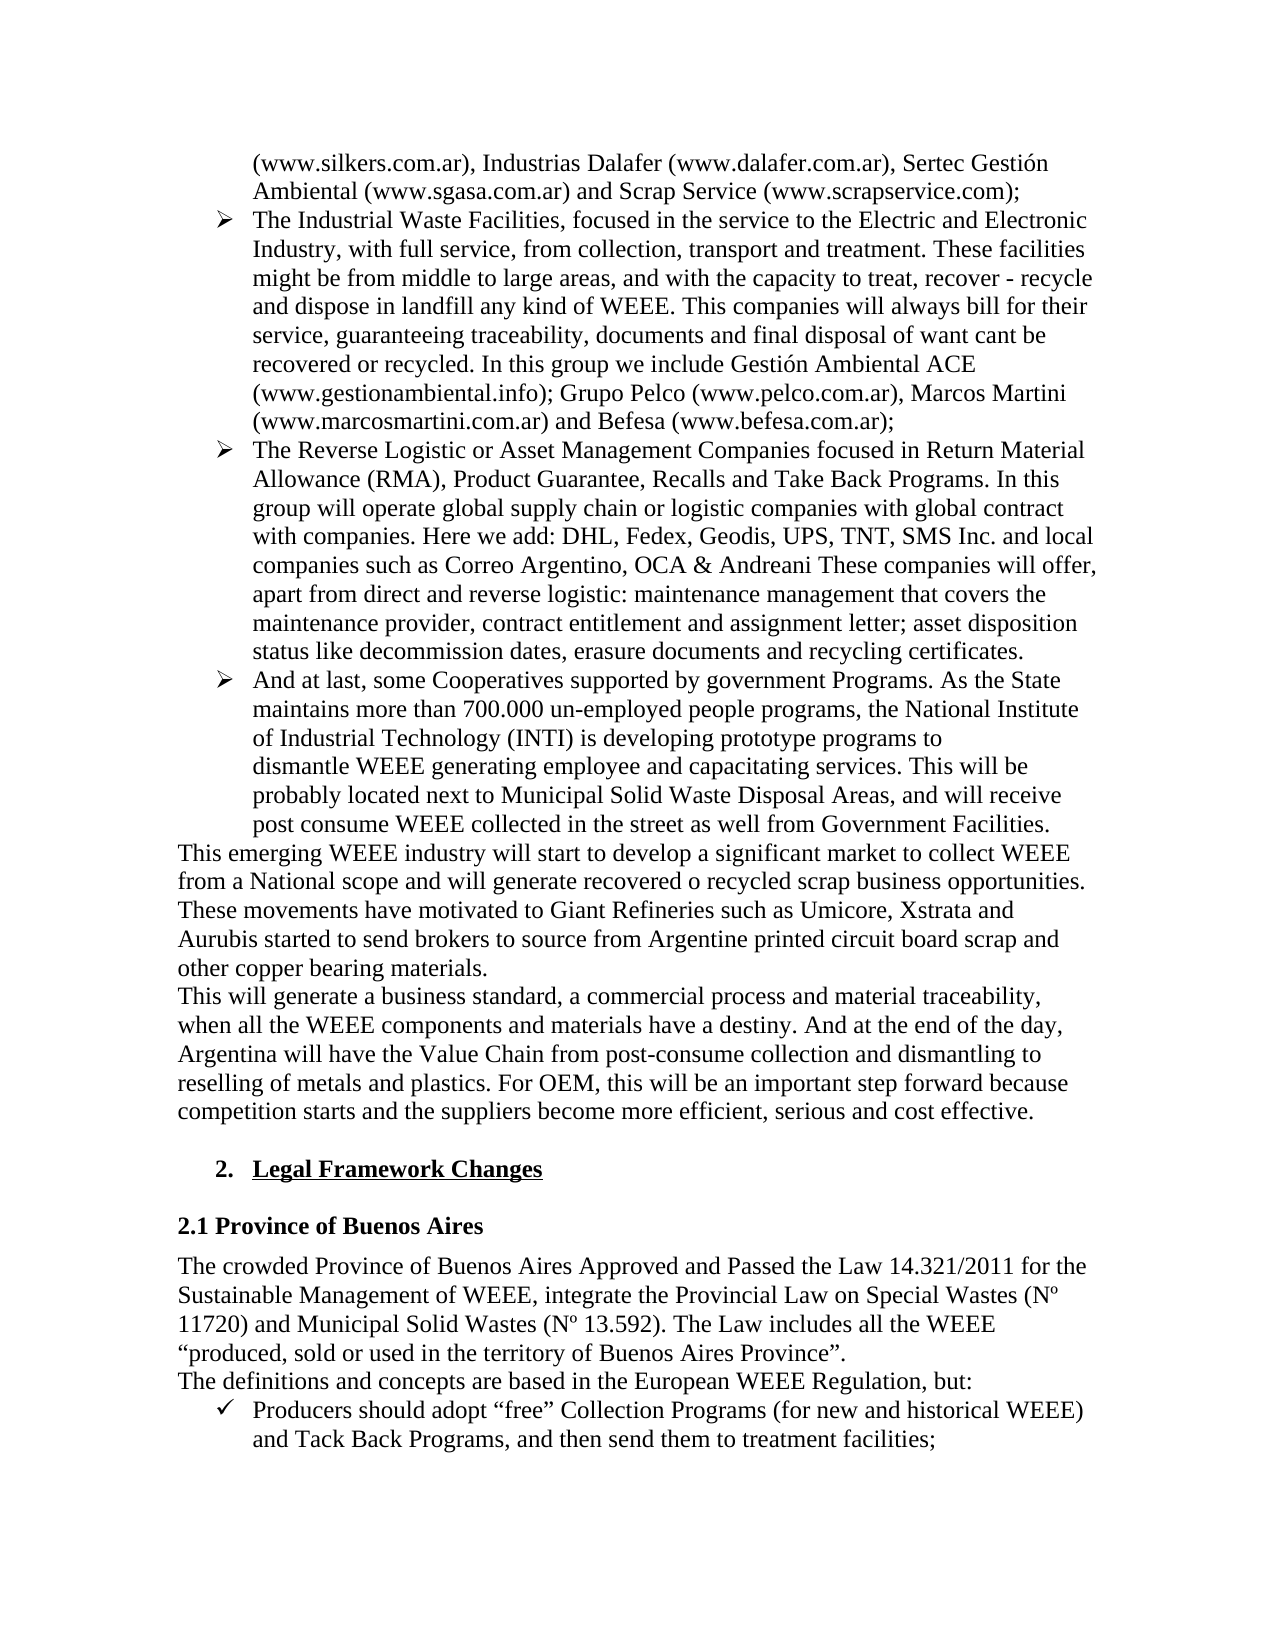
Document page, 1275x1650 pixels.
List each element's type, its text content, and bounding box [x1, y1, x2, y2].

list Legal Framework Changes [215, 1154, 1098, 1183]
list The Reverse Logistic or Asset Management Companies focused in Return Material Allowance (RMA), Product Guarantee, Recalls and Take Back Programs. In this group will operate global supply chain or logistic companies with global contract with companies. Here we add: DHL, Fedex, Geodis, UPS, TNT, SMS Inc. and local companies such as Correo Argentino, OCA & Andreani These companies will offer, apart from direct and reverse logistic: maintenance management that covers the maintenance provider, contract entitlement and assignment letter; asset disposition status like decommission dates, erasure documents and recycling certificates. [215, 435, 1098, 665]
list And at last, some Cooperatives supported by government Programs. As the State maintains more than 700.000 un-employed people programs, the National Institute of Industrial Technology (INTI) is developing prototype programs to dismantle WEEE generating employee and capacitating services. This will be probably located next to Municipal Solid Waste Disposal Areas, and will receive post consume WEEE collected in the street as well from Government Facilities. [215, 665, 1098, 838]
text This emerging WEEE industry will start to develop a significant market to collect WEEE from a National scope and will generate recovered o recycled scrap business opportunities. These movements have motivated to Giant Refineries such as Umicore, Xstrata and Aurubis started to send brokers to source from Argentine printed circuit board scrap and other copper bearing materials. [177, 838, 1098, 981]
text 2.1 Province of Buenos Aires [177, 1211, 1098, 1240]
list Producers should adopt “free” Collection Programs (for new and historical WEEE) and Tack Back Programs, and then send them to treatment facilities; [215, 1395, 1098, 1453]
list The Industrial Waste Facilities, focused in the service to the Electric and Electronic Industry, with full service, from collection, transport and treatment. These facilities might be from middle to large areas, and with the capacity to treat, recover - recycle and dispose in landfill any kind of WEEE. This companies will always bill for their service, guaranteeing traceability, documents and final disposal of want cant be recovered or recycled. In this group we include Gestión Ambiental ACE (www.gestionambiental.info); Grupo Pelco (www.pelco.com.ar), Marcos Martini (www.marcosmartini.com.ar) and Befesa (www.befesa.com.ar); [215, 205, 1098, 435]
text The crowded Province of Buenos Aires Approved and Passed the Law 14.321/2011 for the Sustainable Management of WEEE, integrate the Provincial Law on Special Wastes (Nº 11720) and Municipal Solid Wastes (Nº 13.592). The Law includes all the WEEE “produced, sold or used in the territory of Buenos Aires Province”. [177, 1251, 1098, 1366]
text This will generate a business standard, a commercial process and material traceability, when all the WEEE components and materials have a destiny. And at the end of the day, Argentina will have the Value Chain from post-consume collection and dismantling to reselling of metals and plastics. For OEM, this will be an important step forward because competition starts and the suppliers become more efficient, serious and cost effective. [177, 981, 1098, 1125]
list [215, 148, 1098, 205]
text The definitions and concepts are based in the European WEEE Regulation, but: [177, 1366, 1098, 1395]
